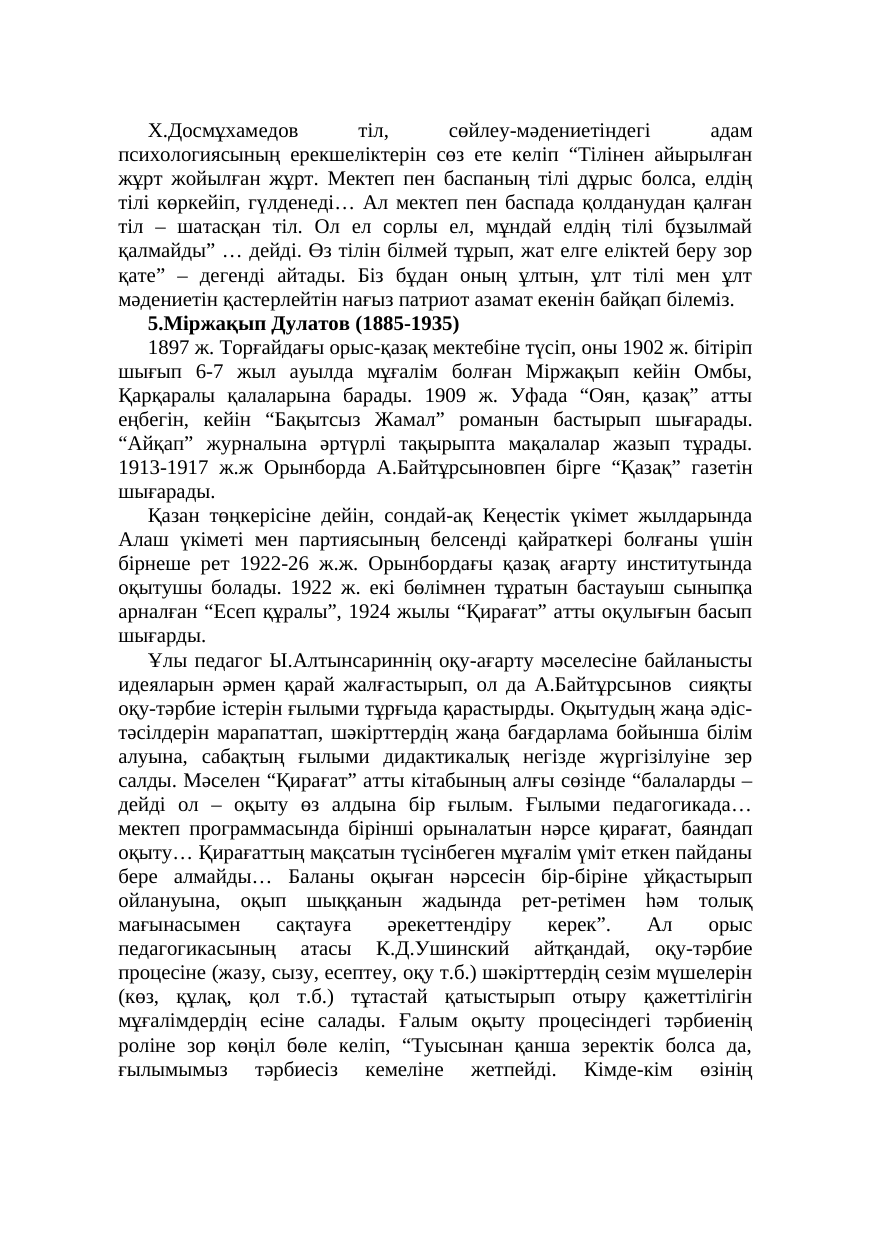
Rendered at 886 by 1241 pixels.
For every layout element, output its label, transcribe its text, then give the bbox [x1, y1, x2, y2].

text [118, 647, 753, 1081]
text 5.Мiржақып Дулатов (1885-1935) [118, 311, 753, 335]
text Х.Досмұхамедов тiл, сөйлеу-мәдениетiндегi адам психологиясының ерекшелiктерiн сөз ете келiп “Тiлiнен айырылған жұрт жойылған жұрт. Мектеп пен баспаның тiлi дұрыс болса, елдiң тiлi көркейiп, гүлденедi… Ал мектеп пен баспада қолданудан қалған тiл – шатасқан тiл. Ол ел сорлы ел, мұндай елдiң тiлi бұзылмай қалмайды” … дейдi. Өз тiлiн бiлмей тұрып, жат елге елiктей беру зор қате” – дегендi айтады. Бiз бұдан оның ұлтын, ұлт тiлi мен ұлт мәдениетiн қастерлейтiн нағыз патриот азамат екенiн байқап бiлемiз. [118, 118, 753, 311]
text 1897 ж. Торғайдағы орыс-қазақ мектебiне түсiп, оны 1902 ж. бiтiрiп шығып 6-7 жыл ауылда мұғалiм болған Мiржақып кейiн Омбы, Қарқаралы қалаларына барады. 1909 ж. Уфада “Оян, қазақ” атты еңбегiн, кейiн “Бақытсыз Жамал” романын бастырып шығарады. “Айқап” журналына әртүрлi тақырыпта мақалалар жазып тұрады. 1913-1917 ж.ж Орынборда А.Байтұрсыновпен бiрге “Қазақ” газетiн шығарады. [118, 335, 753, 503]
text Қазан төңкерiсiне дейiн, сондай-ақ Кеңестiк үкiмет жылдарында Алаш үкiметi мен партиясының белсендi қайраткерi болғаны үшiн бiрнеше рет 1922-26 ж.ж. Орынбордағы қазақ ағарту институтында оқытушы болады. 1922 ж. екi бөлiмнен тұратын бастауыш сыныпқа арналған “Есеп құралы”, 1924 жылы “Қирағат” атты оқулығын басып шығарды. [118, 503, 753, 647]
